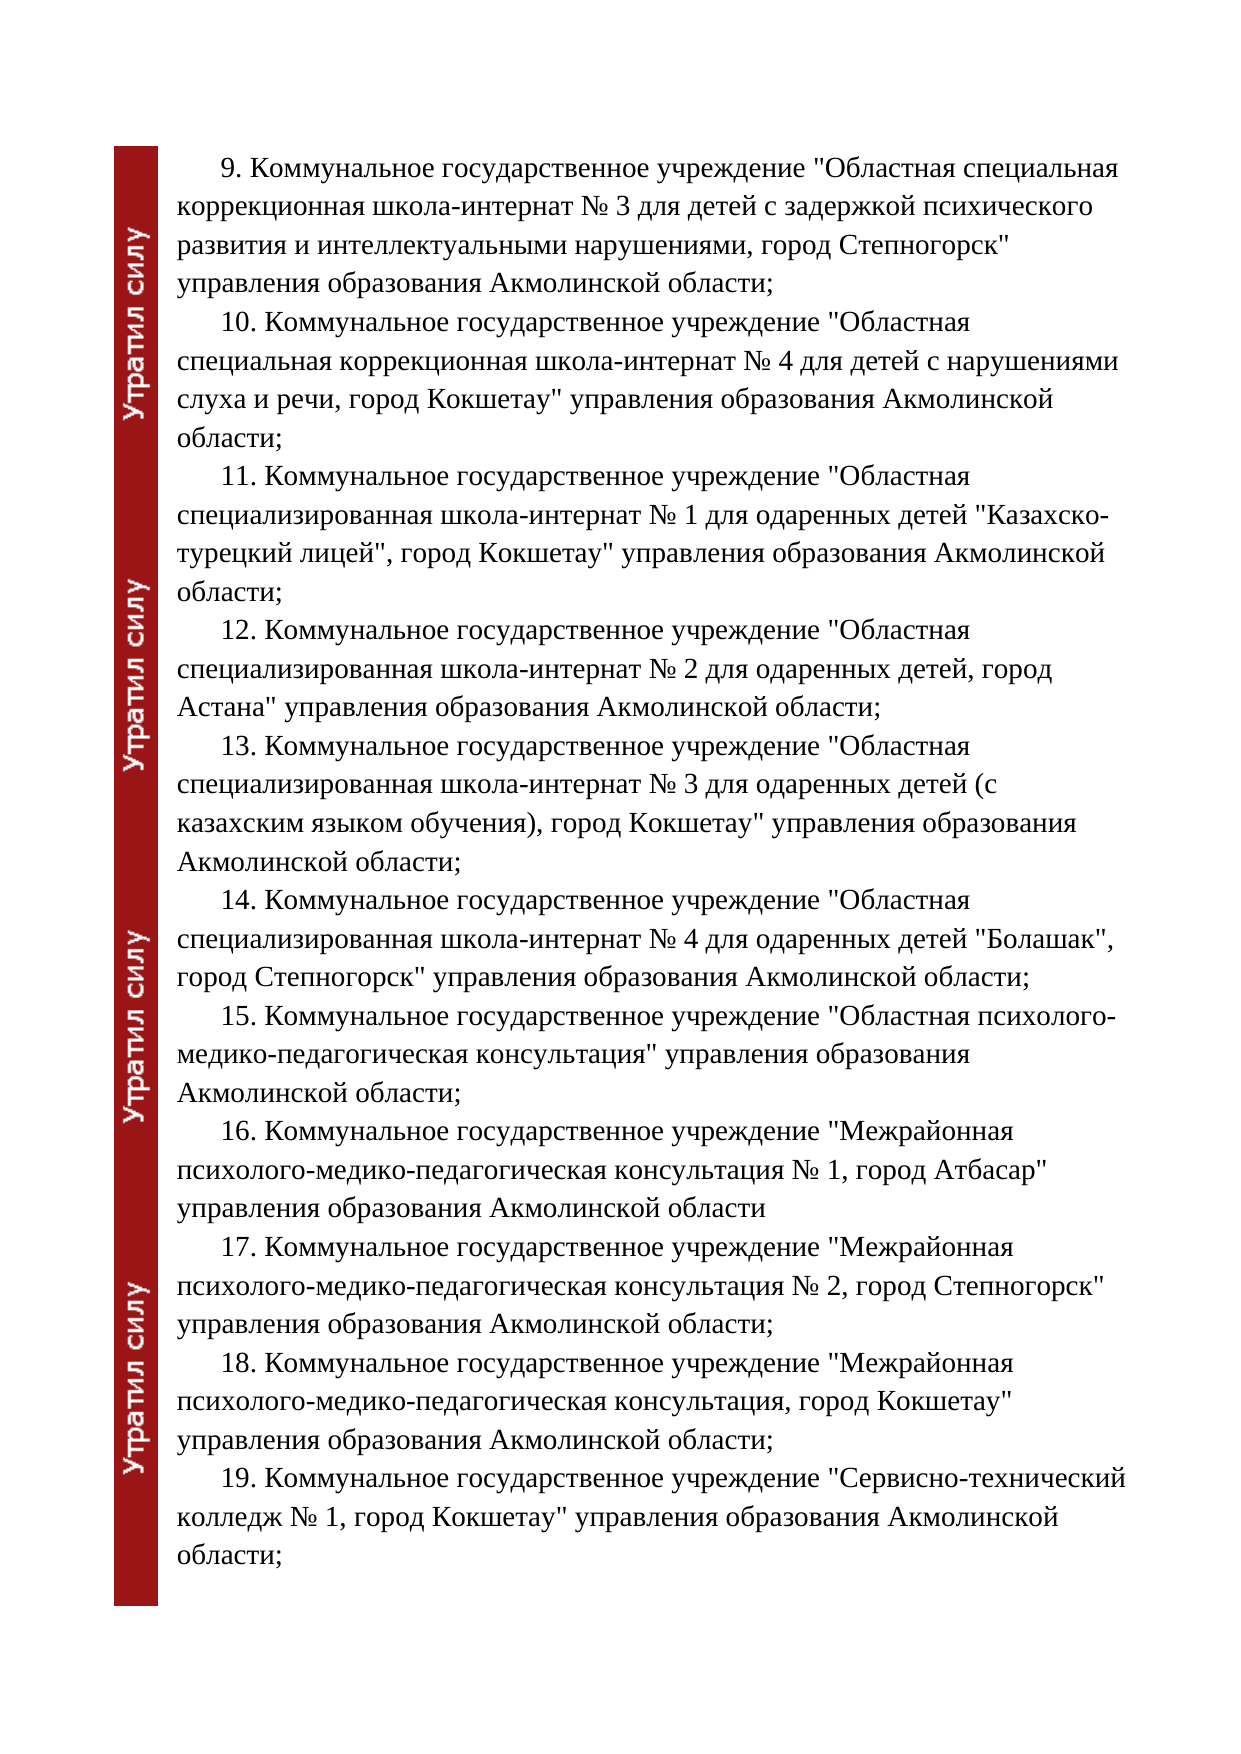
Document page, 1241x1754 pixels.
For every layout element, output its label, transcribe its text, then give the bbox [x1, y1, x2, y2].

picture [114, 1571, 158, 1606]
picture [114, 146, 158, 150]
